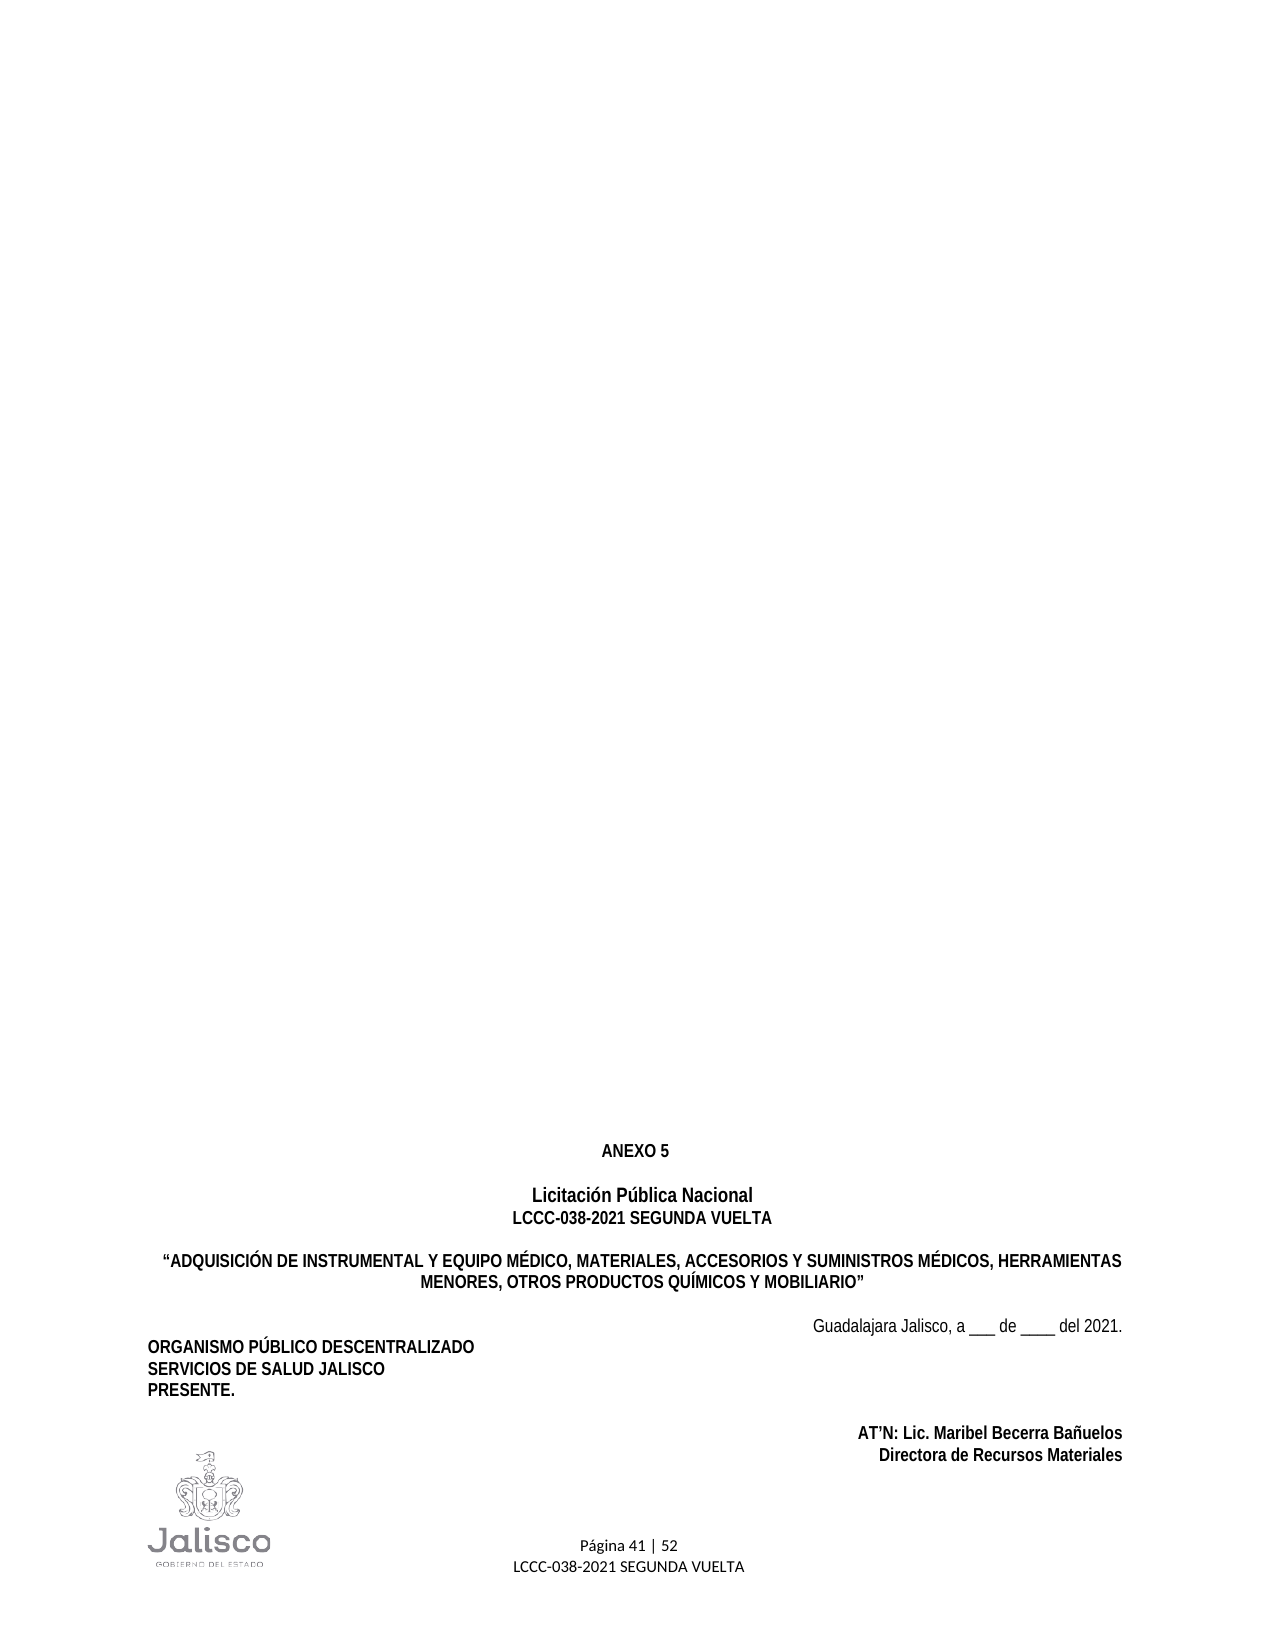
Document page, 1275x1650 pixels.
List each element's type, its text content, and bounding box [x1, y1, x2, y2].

text Licitación Pública Nacional [148, 1183, 1137, 1207]
picture [147, 1451, 271, 1567]
text ORGANISMO PÚBLICO DESCENTRALIZADO [148, 1336, 1122, 1358]
text PRESENTE. [148, 1379, 1122, 1401]
text Directora de Recursos Materiales [148, 1444, 1122, 1465]
text “ADQUISICIÓN DE INSTRUMENTAL Y EQUIPO MÉDICO, MATERIALES, ACCESORIOS Y SUMINISTROS MÉDICOS, HERRAMIENTAS MENORES, OTROS PRODUCTOS QUÍMICOS Y MOBILIARIO” [148, 1250, 1137, 1293]
text LCCC-038-2021 SEGUNDA VUELTA [148, 1207, 1137, 1228]
text Guadalajara Jalisco, a ___ de ____ del 2021. [148, 1314, 1122, 1336]
text AT’N: Lic. Maribel Becerra Bañuelos [148, 1422, 1122, 1444]
text SERVICIOS DE SALUD JALISCO [148, 1358, 1122, 1379]
text ANEXO 5 [148, 1139, 1122, 1161]
